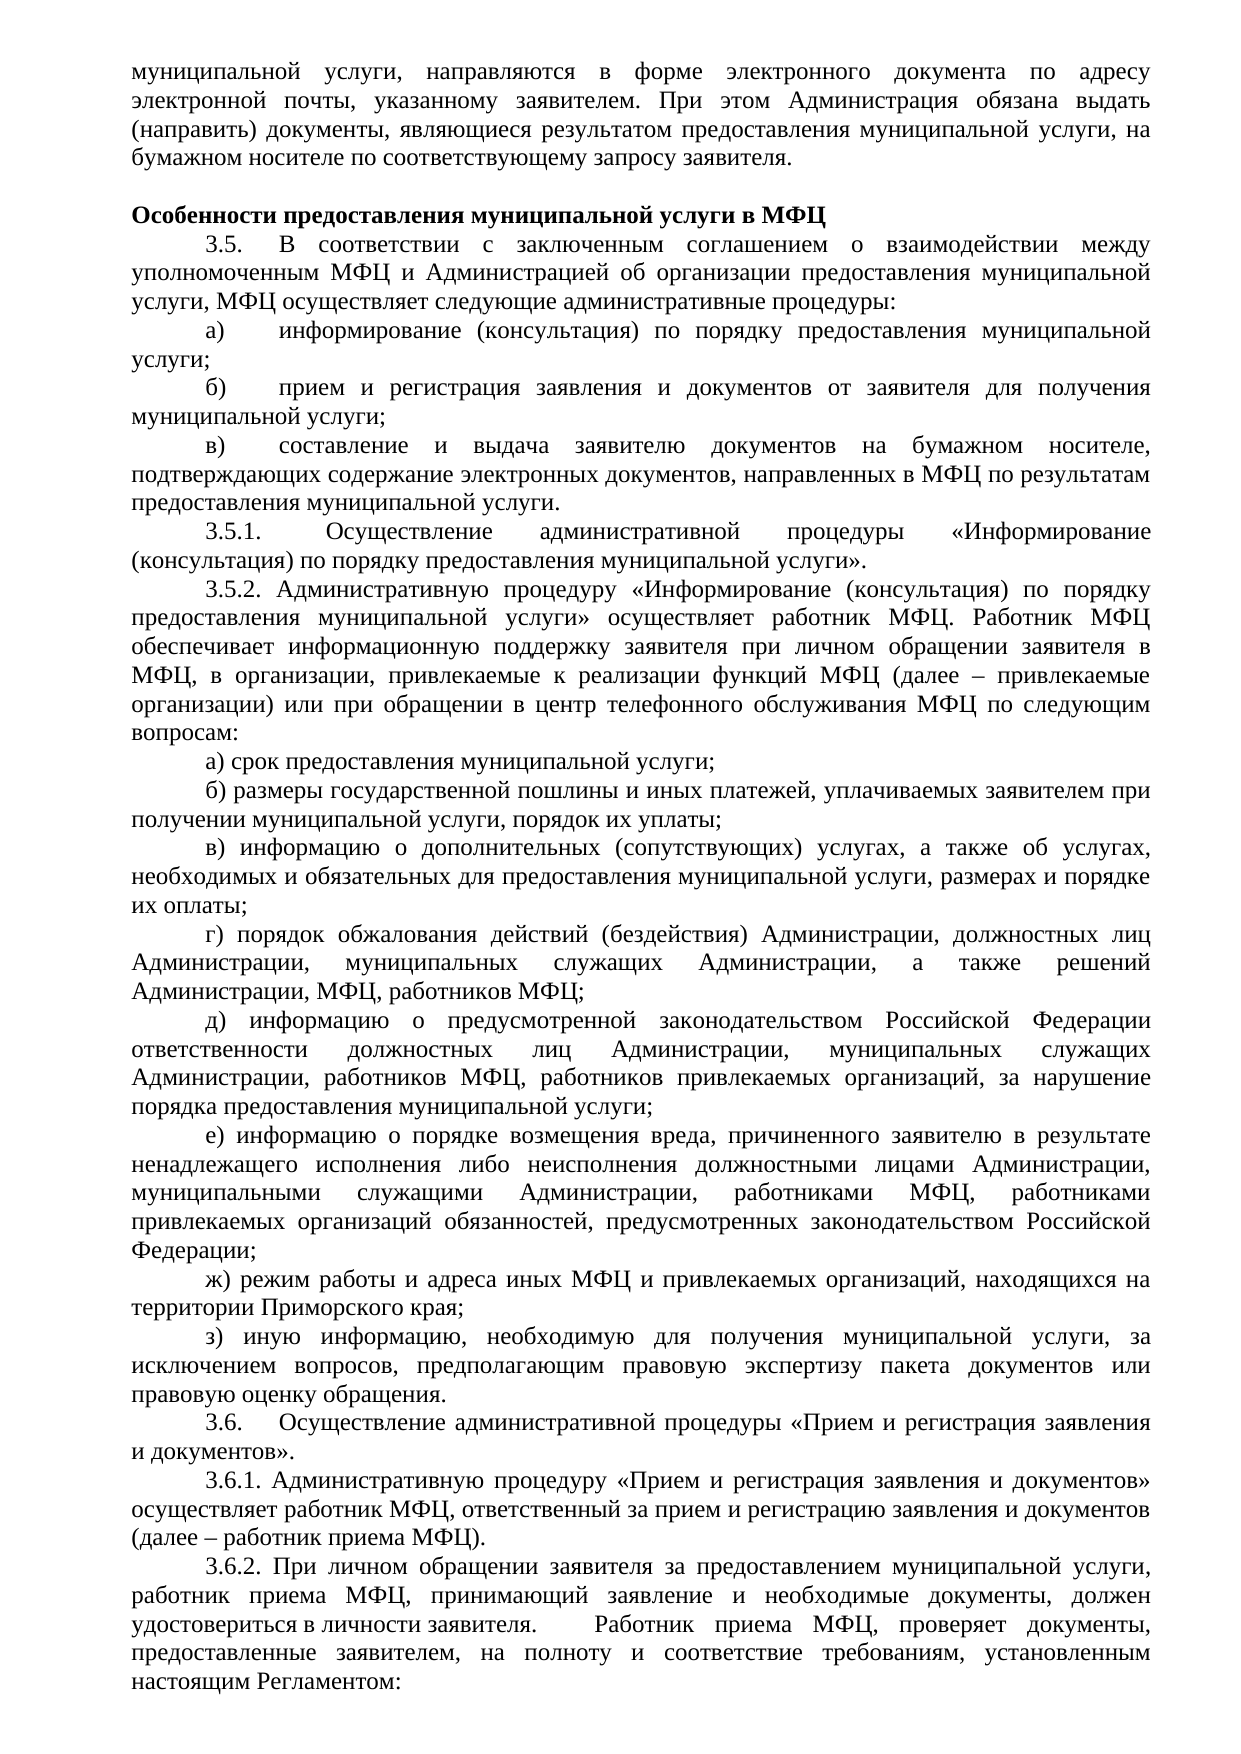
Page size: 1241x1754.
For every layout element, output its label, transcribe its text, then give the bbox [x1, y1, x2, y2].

text в) составление и выдача заявителю документов на бумажном носителе, подтверждающих содержание электронных документов, направленных в МФЦ по результатам предоставления муниципальной услуги. [131, 430, 1152, 516]
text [131, 56, 1152, 171]
text д) информацию о предусмотренной законодательством Российской Федерации ответственности должностных лиц Администрации, муниципальных служащих Администрации, работников МФЦ, работников привлекаемых организаций, за нарушение порядка предоставления муниципальной услуги; [131, 1005, 1152, 1120]
text е) информацию о порядке возмещения вреда, причиненного заявителю в результате ненадлежащего исполнения либо неисполнения должностными лицами Администрации, муниципальными служащими Администрации, работниками МФЦ, работниками привлекаемых организаций обязанностей, предусмотренных законодательством Российской Федерации; [131, 1120, 1152, 1264]
text б) размеры государственной пошлины и иных платежей, уплачиваемых заявителем при получении муниципальной услуги, порядок их уплаты; [131, 775, 1152, 832]
text г) порядок обжалования действий (бездействия) Администрации, должностных лиц Администрации, муниципальных служащих Администрации, а также решений Администрации, МФЦ, работников МФЦ; [131, 919, 1152, 1005]
text а) срок предоставления муниципальной услуги; [131, 746, 1152, 775]
text з) иную информацию, необходимую для получения муниципальной услуги, за исключением вопросов, предполагающим правовую экспертизу пакета документов или правовую оценку обращения. [131, 1321, 1152, 1407]
text 3.6.1. Административную процедуру «Прием и регистрация заявления и документов» осуществляет работник МФЦ, ответственный за прием и регистрацию заявления и документов (далее – работник приема МФЦ). [131, 1465, 1152, 1551]
text ж) режим работы и адреса иных МФЦ и привлекаемых организаций, находящихся на территории Приморского края; [131, 1264, 1152, 1321]
text 3.6. Осуществление административной процедуры «Прием и регистрация заявления и документов». [131, 1407, 1152, 1465]
text б) прием и регистрация заявления и документов от заявителя для получения муниципальной услуги; [131, 372, 1152, 430]
text 3.6.2. При личном обращении заявителя за предоставлением муниципальной услуги, работник приема МФЦ, принимающий заявление и необходимые документы, должен удостовериться в личности заявителя. Работник приема МФЦ, проверяет документы, предоставленные заявителем, на полноту и соответствие требованиям, установленным настоящим Регламентом: [131, 1551, 1152, 1695]
text 3.5. В соответствии с заключенным соглашением о взаимодействии между уполномоченным МФЦ и Администрацией об организации предоставления муниципальной услуги, МФЦ осуществляет следующие административные процедуры: [131, 229, 1152, 315]
text в) информацию о дополнительных (сопутствующих) услугах, а также об услугах, необходимых и обязательных для предоставления муниципальной услуги, размерах и порядке их оплаты; [131, 832, 1152, 919]
text 3.5.2. Административную процедуру «Информирование (консультация) по порядку предоставления муниципальной услуги» осуществляет работник МФЦ. Работник МФЦ обеспечивает информационную поддержку заявителя при личном обращении заявителя в МФЦ, в организации, привлекаемые к реализации функций МФЦ (далее – привлекаемые организации) или при обращении в центр телефонного обслуживания МФЦ по следующим вопросам: [131, 574, 1152, 746]
text 3.5.1. Осуществление административной процедуры «Информирование (консультация) по порядку предоставления муниципальной услуги». [131, 516, 1152, 574]
text а) информирование (консультация) по порядку предоставления муниципальной услуги; [131, 315, 1152, 372]
text Особенности предоставления муниципальной услуги в МФЦ [131, 200, 1152, 229]
